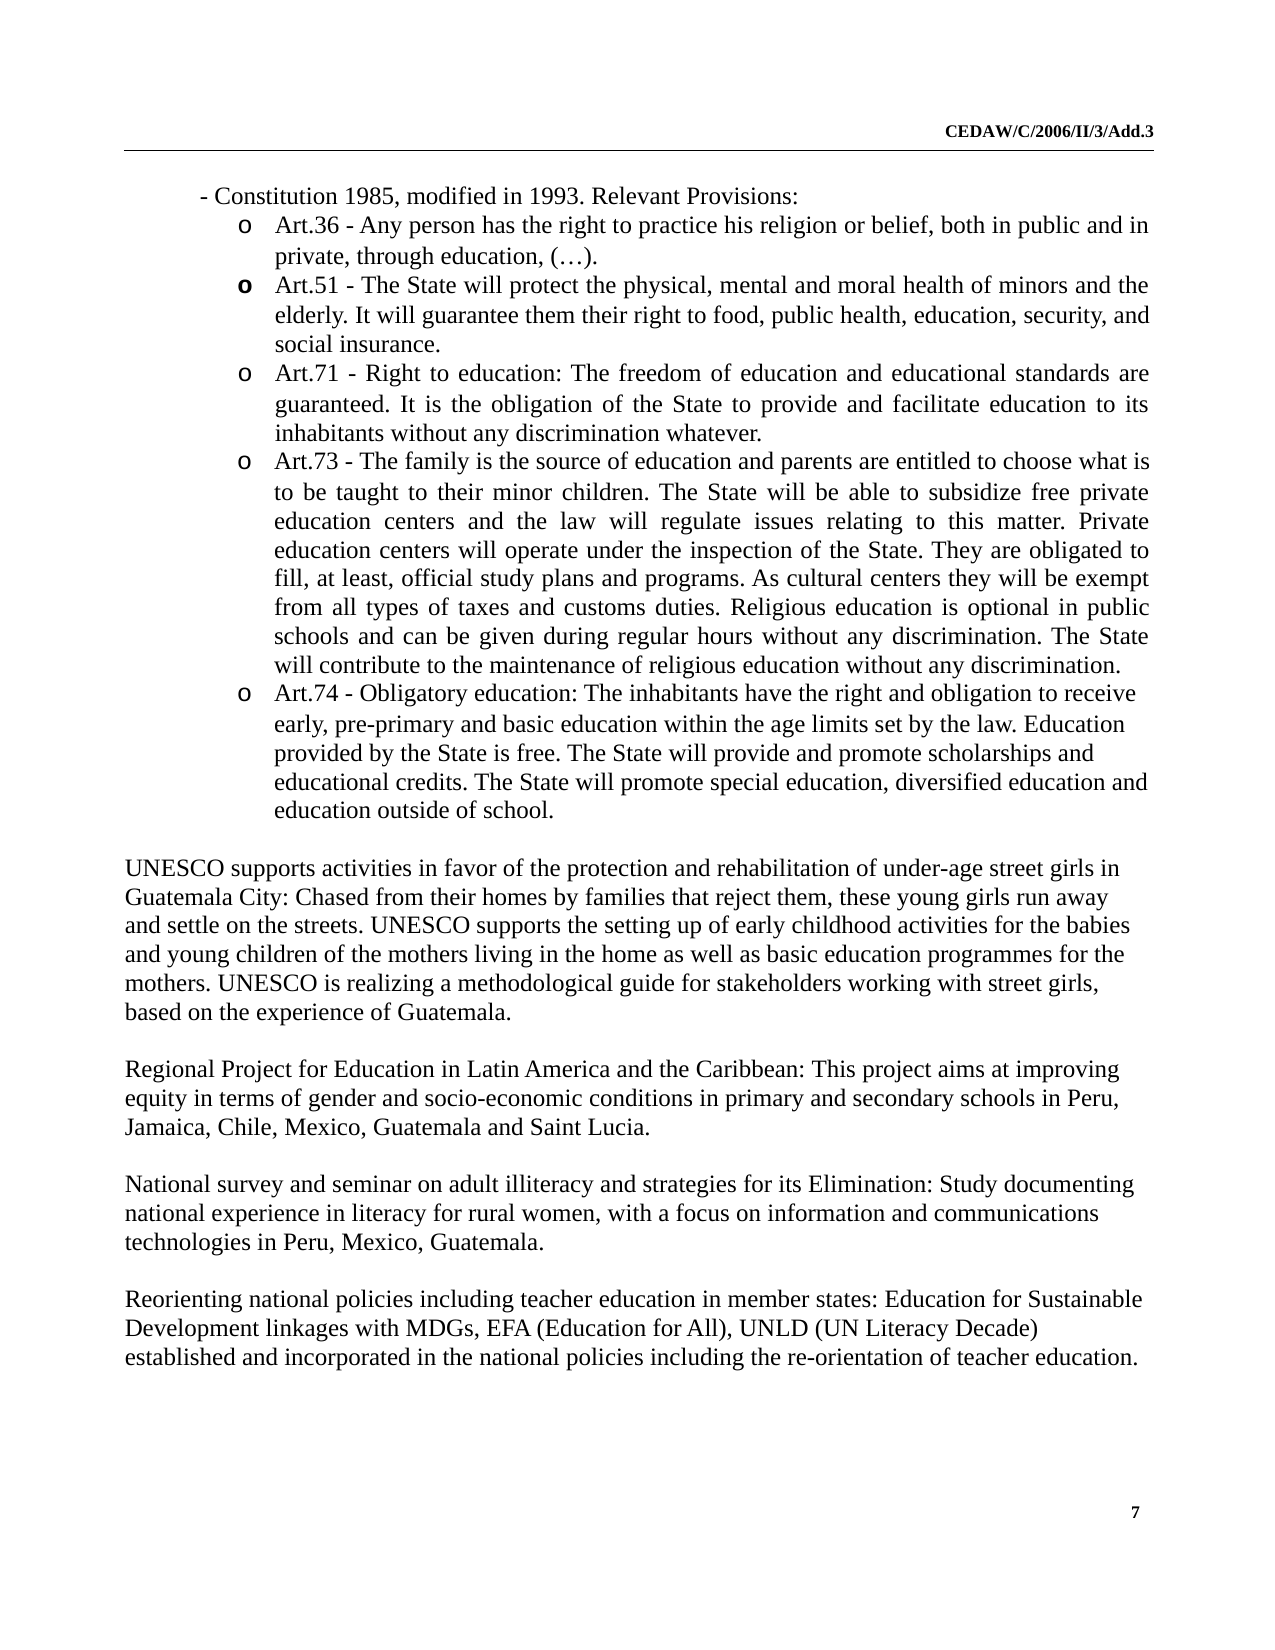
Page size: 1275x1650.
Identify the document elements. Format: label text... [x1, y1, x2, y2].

text UNESCO supports activities in favor of the protection and rehabilitation of under-age street girls in Guatemala City: Chased from their homes by families that reject them, these young girls run away and settle on the streets. UNESCO supports the setting up of early childhood activities for the babies and young children of the mothers living in the home as well as basic education programmes for the mothers. UNESCO is realizing a methodological guide for stakeholders working with street girls, based on the experience of Guatemala. [124, 853, 1151, 1026]
text National survey and seminar on adult illiteracy and strategies for its Elimination: Study documenting national experience in literacy for rural women, with a focus on information and communications technologies in Peru, Mexico, Guatemala. [124, 1169, 1151, 1256]
list Art.74 - Obligatory education: The inhabitants have the right and obligation to receive early, pre-primary and basic education within the age limits set by the law. Education provided by the State is free. The State will provide and promote scholarships and educational credits. The State will promote special education, diversified education and education outside of school. [237, 678, 1151, 824]
list Art.51 - The State will protect the physical, mental and moral health of minors and the elderly. It will guarantee them their right to food, public health, education, security, and social insurance. [237, 270, 1151, 358]
text Reorienting national policies including teacher education in member states: Education for Sustainable Development linkages with MDGs, EFA (Education for All), UNLD (UN Literacy Decade) established and incorporated in the national policies including the re-orientation of teacher education. [124, 1284, 1151, 1371]
text Regional Project for Education in Latin America and the Caribbean: This project aims at improving equity in terms of gender and socio-economic conditions in primary and secondary schools in Peru, Jamaica, Chile, Mexico, Guatemala and Saint Lucia. [124, 1054, 1151, 1141]
list Art.36 - Any person has the right to practice his religion or belief, both in public and in private, through education, (…). [237, 210, 1151, 270]
text - Constitution 1985, modified in 1993. Relevant Provisions: [124, 181, 1151, 210]
list Art.71 - Right to education: The freedom of education and educational standards are guaranteed. It is the obligation of the State to provide and facilitate education to its inhabitants without any discrimination whatever. [237, 358, 1151, 446]
list Art.73 - The family is the source of education and parents are entitled to choose what is to be taught to their minor children. The State will be able to subsidize free private education centers and the law will regulate issues relating to this matter. Private education centers will operate under the inspection of the State. They are obligated to fill, at least, official study plans and programs. As cultural centers they will be exempt from all types of taxes and customs duties. Religious education is optional in public schools and can be given during regular hours without any discrimination. The State will contribute to the maintenance of religious education without any discrimination. [237, 446, 1151, 678]
